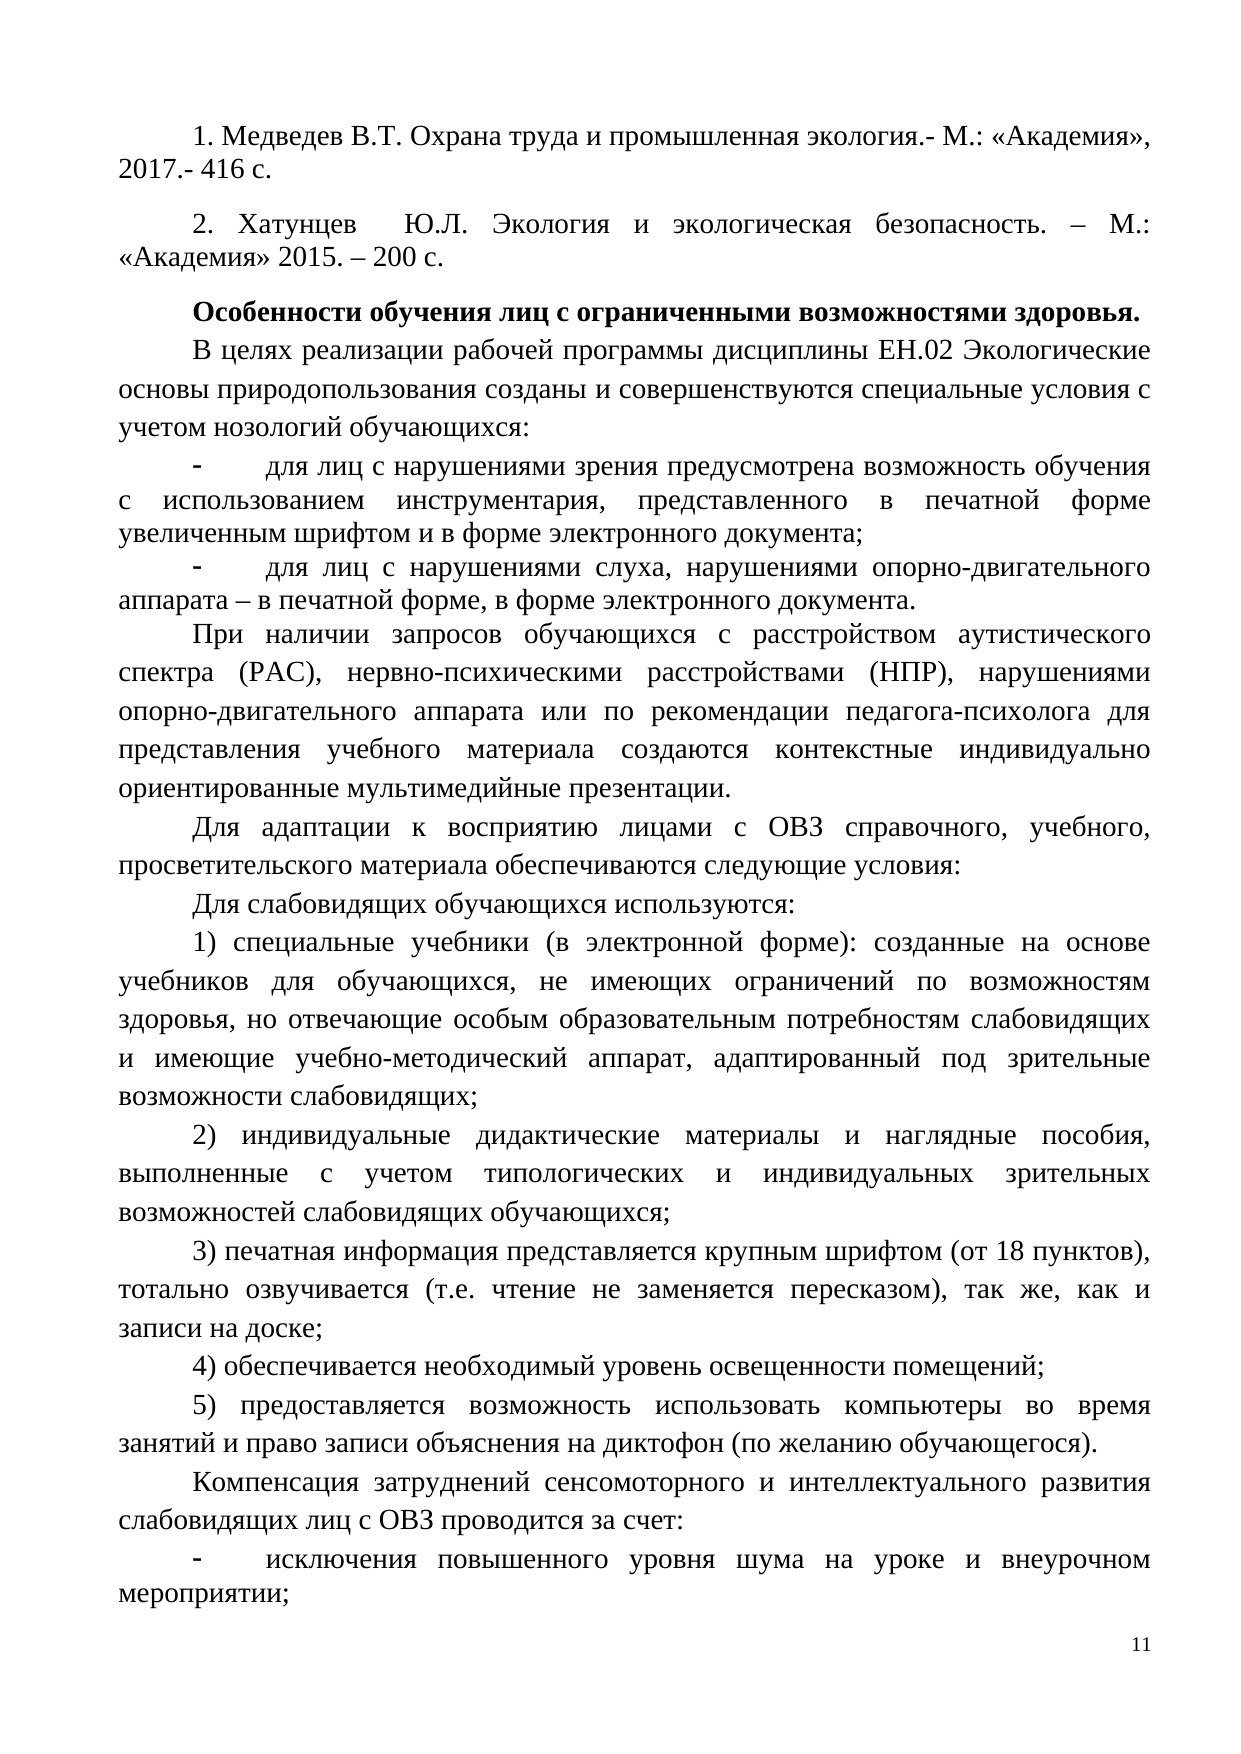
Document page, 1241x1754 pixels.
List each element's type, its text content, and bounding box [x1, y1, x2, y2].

list для лиц с нарушениями зрения предусмотрена возможность обучения с использованием инструментария, представленного в печатной форме увеличенным шрифтом и в форме электронного документа; [118, 448, 1152, 549]
text Особенности обучения лиц с ограниченными возможностями здоровья. [118, 294, 1152, 327]
text Компенсация затруднений сенсомоторного и интеллектуального развития слабовидящих лиц с ОВЗ проводится за счет: [118, 1464, 1152, 1536]
list для лиц с нарушениями слуха, нарушениями опорно-двигательного аппарата – в печатной форме, в форме электронного документа. [118, 549, 1152, 616]
text Для адаптации к восприятию лицами с ОВЗ справочного, учебного, просветительского материала обеспечиваются следующие условия: [118, 809, 1152, 881]
text Для слабовидящих обучающихся используются: [118, 886, 1152, 919]
list исключения повышенного уровня шума на уроке и внеурочном мероприятии; [118, 1541, 1152, 1608]
text В целях реализации рабочей программы дисциплины ЕН.02 Экологические основы природопользования созданы и совершенствуются специальные условия с учетом нозологий обучающихся: [118, 332, 1152, 443]
text 5) предоставляется возможность использовать компьютеры во время занятий и право записи объяснения на диктофон (по желанию обучающегося). [118, 1387, 1152, 1459]
text 1. Медведев В.Т. Охрана труда и промышленная экология.- М.: «Академия», 2017.- 416 с. [118, 118, 1152, 185]
text 2. Хатунцев Ю.Л. Экология и экологическая безопасность. – М.: «Академия» 2015. – 200 с. [118, 206, 1152, 273]
text 4) обеспечивается необходимый уровень освещенности помещений; [118, 1348, 1152, 1382]
text 3) печатная информация представляется крупным шрифтом (от 18 пунктов), тотально озвучивается (т.е. чтение не заменяется пересказом), так же, как и записи на доске; [118, 1233, 1152, 1343]
text 2) индивидуальные дидактические материалы и наглядные пособия, выполненные с учетом типологических и индивидуальных зрительных возможностей слабовидящих обучающихся; [118, 1117, 1152, 1228]
text 1) специальные учебники (в электронной форме): созданные на основе учебников для обучающихся, не имеющих ограничений по возможностям здоровья, но отвечающие особым образовательным потребностям слабовидящих и имеющие учебно-методический аппарат, адаптированный под зрительные возможности слабовидящих; [118, 924, 1152, 1112]
text При наличии запросов обучающихся с расстройством аутистического спектра (РАС), нервно-психическими расстройствами (НПР), нарушениями опорно-двигательного аппарата или по рекомендации педагога-психолога для представления учебного материала создаются контекстные индивидуально ориентированные мультимедийные презентации. [118, 616, 1152, 804]
